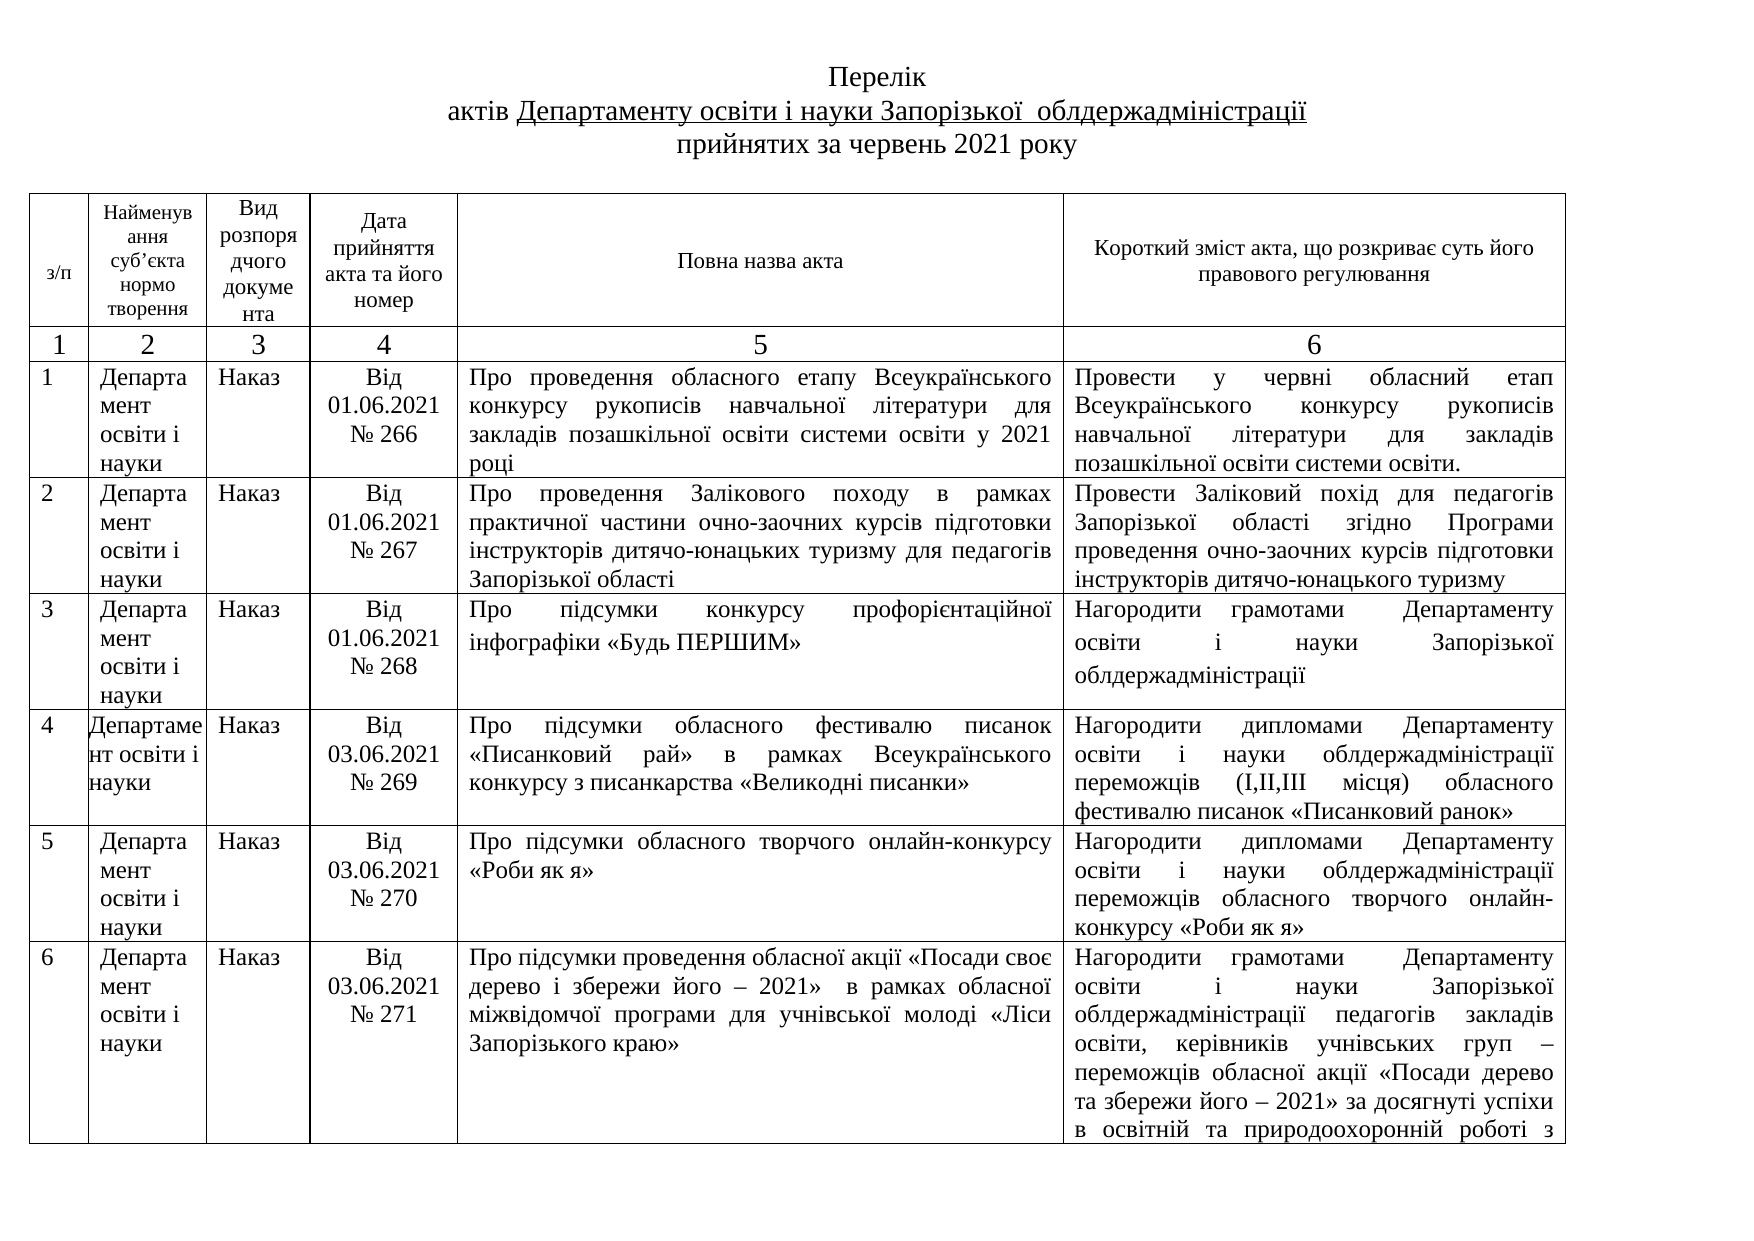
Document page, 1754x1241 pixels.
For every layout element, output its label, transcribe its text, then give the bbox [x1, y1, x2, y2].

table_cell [311, 942, 457, 1143]
table_header Короткий зміст акта, що розкриває суть його правового регулювання [1064, 194, 1565, 326]
table_cell Про підсумки обласного фестивалю писанок «Писанковий рай» в рамках Всеукраїнського конкурсу з писанкарства «Великодні писанки» [458, 710, 1063, 825]
table_cell Про проведення Залікового походу в рамках практичної частини очно-заочних курсів підготовки інструкторів дитячо-юнацьких туризму для педагогів Запорізької області [458, 478, 1063, 593]
table_cell 5 [30, 826, 88, 941]
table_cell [89, 942, 206, 1143]
table_cell 4 [30, 710, 88, 825]
table_cell 3 [30, 594, 88, 709]
table_cell 2 [30, 478, 88, 593]
table_cell 2 [89, 327, 206, 361]
table_cell Нагородити дипломами Департаменту освіти і науки облдержадміністрації переможців обласного творчого онлайн-конкурсу «Роби як я» [1064, 826, 1565, 941]
table_header Повна назва акта [458, 194, 1063, 326]
table_cell Від 03.06.2021 № 270 [311, 826, 457, 941]
table_cell Про підсумки конкурсу профорієнтаційної інфографіки «Будь ПЕРШИМ» [458, 594, 1063, 709]
table_cell Провести у червні обласний етап Всеукраїнського конкурсу рукописів навчальної літератури для закладів позашкільної освіти системи освіти. [1064, 362, 1565, 477]
text Перелік [118, 59, 1636, 93]
table_cell Департамент освіти і науки [89, 362, 206, 477]
table_cell 5 [458, 327, 1063, 361]
table_cell 6 [1064, 327, 1565, 361]
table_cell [1064, 942, 1565, 1143]
table_cell Від 03.06.2021 № 269 [311, 710, 457, 825]
table_cell Про підсумки обласного творчого онлайн-конкурсу «Роби як я» [458, 826, 1063, 941]
table_cell Від 01.06.2021 № 267 [311, 478, 457, 593]
table_header Вид розпорядчого документа [207, 194, 309, 326]
table_header Найменування суб’єкта нормо творення [89, 194, 206, 326]
table_cell Департамент освіти і науки [89, 710, 206, 825]
table_cell Про проведення обласного етапу Всеукраїнського конкурсу рукописів навчальної літератури для закладів позашкільної освіти системи освіти у 2021 році [458, 362, 1063, 477]
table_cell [458, 942, 1063, 1143]
table_cell Нагородити дипломами Департаменту освіти і науки облдержадміністрації переможців (І,ІІ,ІІІ місця) обласного фестивалю писанок «Писанковий ранок» [1064, 710, 1565, 825]
table_cell Наказ [207, 710, 309, 825]
table_cell Департамент освіти і науки [89, 594, 206, 709]
table_cell Нагородити грамотами Департаменту освіти і науки Запорізької облдержадміністрації [1064, 594, 1565, 709]
table_cell 1 [30, 327, 88, 361]
table_header з/п [30, 194, 88, 326]
table_cell Департамент освіти і науки [89, 826, 206, 941]
text прийнятих за червень 2021 року [118, 126, 1636, 160]
table_header Дата прийняття акта та його номер [311, 194, 457, 326]
table_cell Наказ [207, 362, 309, 477]
table_cell Провести Заліковий похід для педагогів Запорізької області згідно Програми проведення очно-заочних курсів підготовки інструкторів дитячо-юнацького туризму [1064, 478, 1565, 593]
table_cell Від 01.06.2021 № 268 [311, 594, 457, 709]
table_cell 1 [30, 362, 88, 477]
table_cell Наказ [207, 478, 309, 593]
table_cell 4 [311, 327, 457, 361]
text актів Департаменту освіти і науки Запорізької облдержадміністрації [118, 93, 1636, 126]
table_cell 6 [30, 942, 88, 1143]
table_cell Наказ [207, 594, 309, 709]
table_cell Від 01.06.2021 № 266 [311, 362, 457, 477]
table_cell Наказ [207, 942, 309, 1143]
table_cell Департамент освіти і науки [89, 478, 206, 593]
table_cell 3 [207, 327, 309, 361]
table_cell Наказ [207, 826, 309, 941]
